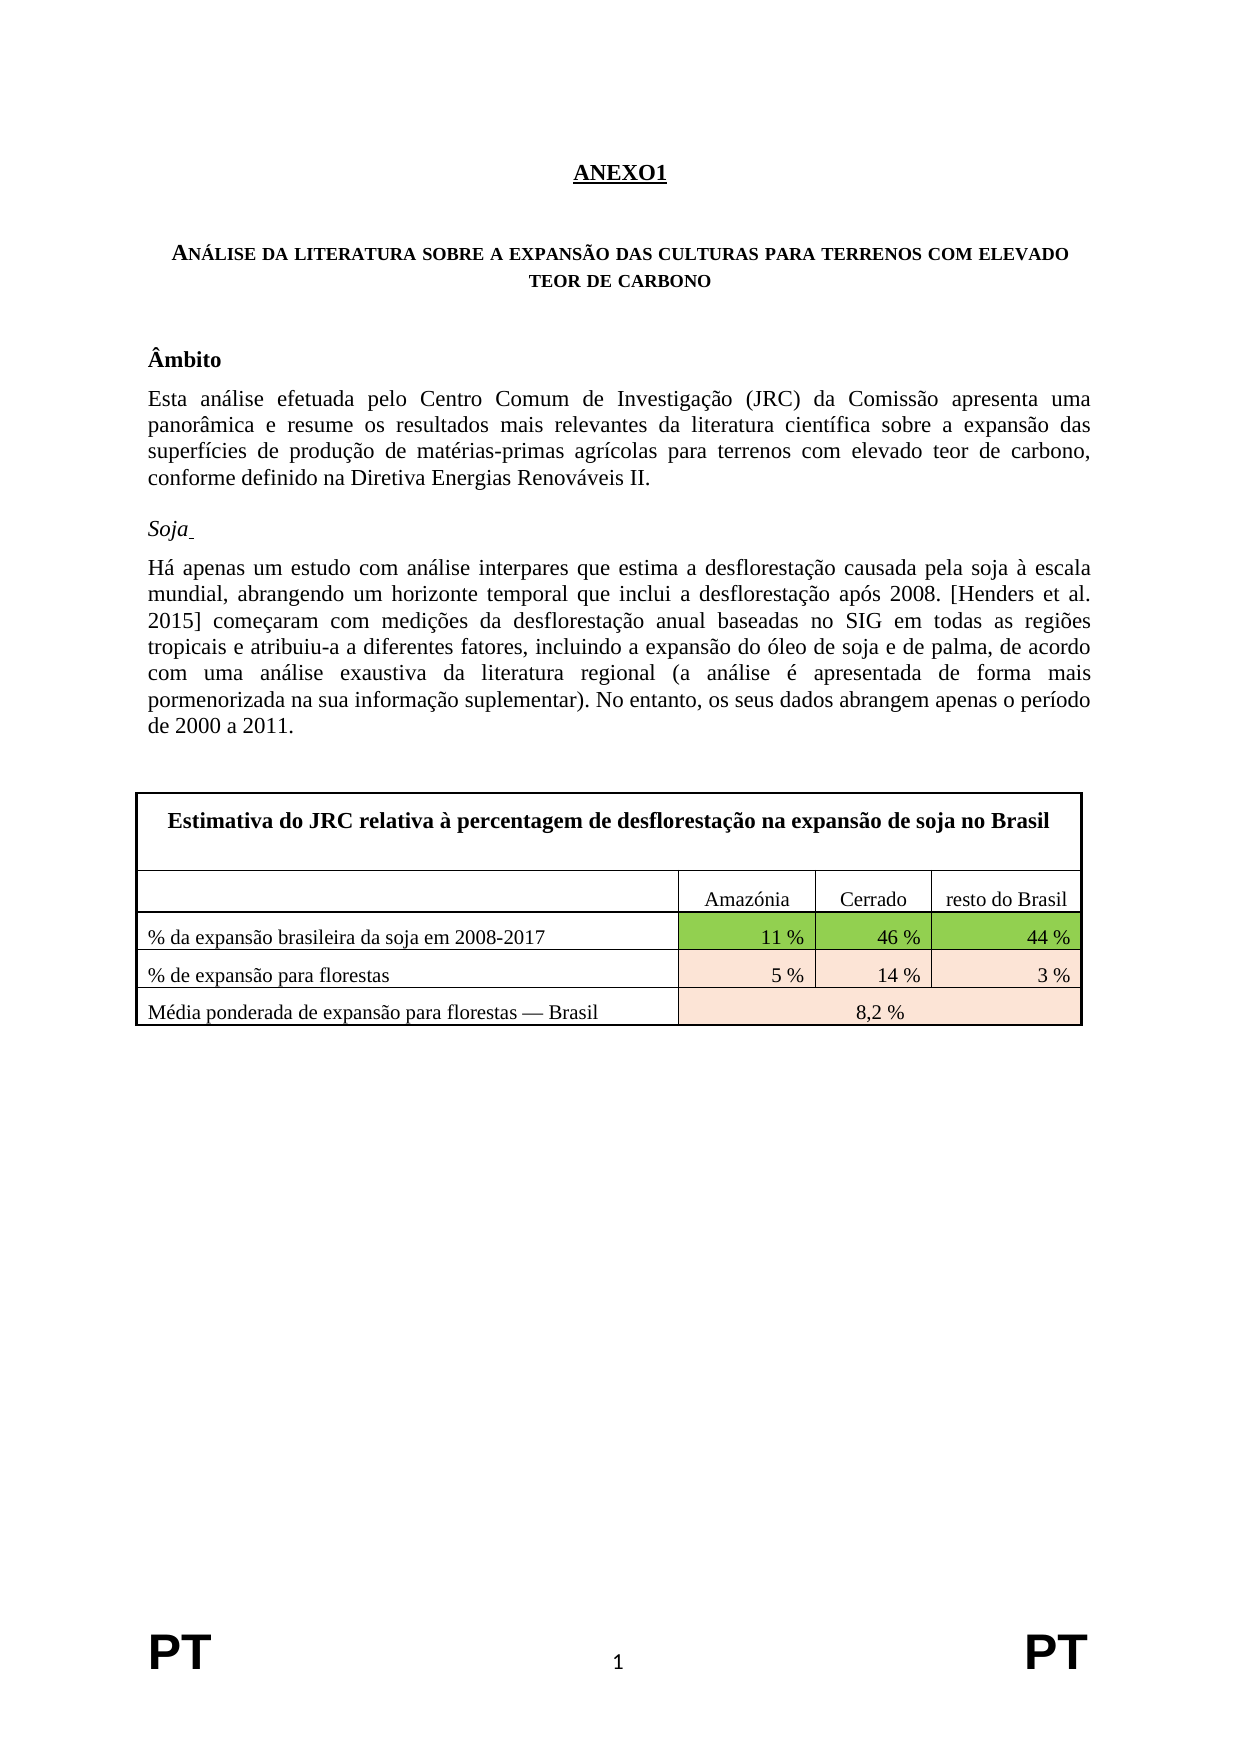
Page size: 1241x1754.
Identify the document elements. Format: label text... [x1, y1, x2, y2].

text ANEXO1 [148, 159, 1093, 186]
table_cell resto do Brasil [932, 871, 1080, 911]
text Há apenas um estudo com análise interpares que estima a desflorestação causada pela soja à escala mundial, abrangendo um horizonte temporal que inclui a desflorestação após 2008. [Henders et al. 2015] começaram com medições da desflorestação anual baseadas no SIG em todas as regiões tropicais e atribuiu-a a diferentes fatores, incluindo a expansão do óleo de soja e de palma, de acordo com uma análise exaustiva da literatura regional (a análise é apresentada de forma mais pormenorizada na sua informação suplementar). No entanto, os seus dados abrangem apenas o período de 2000 a 2011. [148, 554, 1093, 738]
table_cell 5 % [679, 950, 815, 987]
text Âmbito [148, 346, 1093, 372]
table_cell Cerrado [816, 871, 931, 911]
table_cell 3 % [932, 950, 1080, 987]
table_cell % de expansão para florestas [138, 950, 678, 987]
table_cell % da expansão brasileira da soja em 2008-2017 [138, 913, 678, 949]
text Análise da literatura sobre a expansão das culturas para terrenos com elevado teor de carbono [148, 239, 1093, 292]
table_header Estimativa do JRC relativa à percentagem de desflorestação na expansão de soja no Brasil [138, 794, 1080, 870]
table_cell Média ponderada de expansão para florestas — Brasil [138, 988, 678, 1024]
table_cell 14 % [816, 950, 931, 987]
table_cell Amazónia [679, 871, 815, 911]
table_cell 44 % [932, 913, 1080, 949]
table_cell 8,2 % [679, 988, 1080, 1024]
table_cell 11 % [679, 913, 815, 949]
text Esta análise efetuada pelo Centro Comum de Investigação (JRC) da Comissão apresenta uma panorâmica e resume os resultados mais relevantes da literatura científica sobre a expansão das superfícies de produção de matérias-primas agrícolas para terrenos com elevado teor de carbono, conforme definido na Diretiva Energias Renováveis II. [148, 385, 1093, 490]
table_cell 46 % [816, 913, 931, 949]
table_cell [138, 871, 678, 911]
text Soja [148, 515, 1093, 542]
